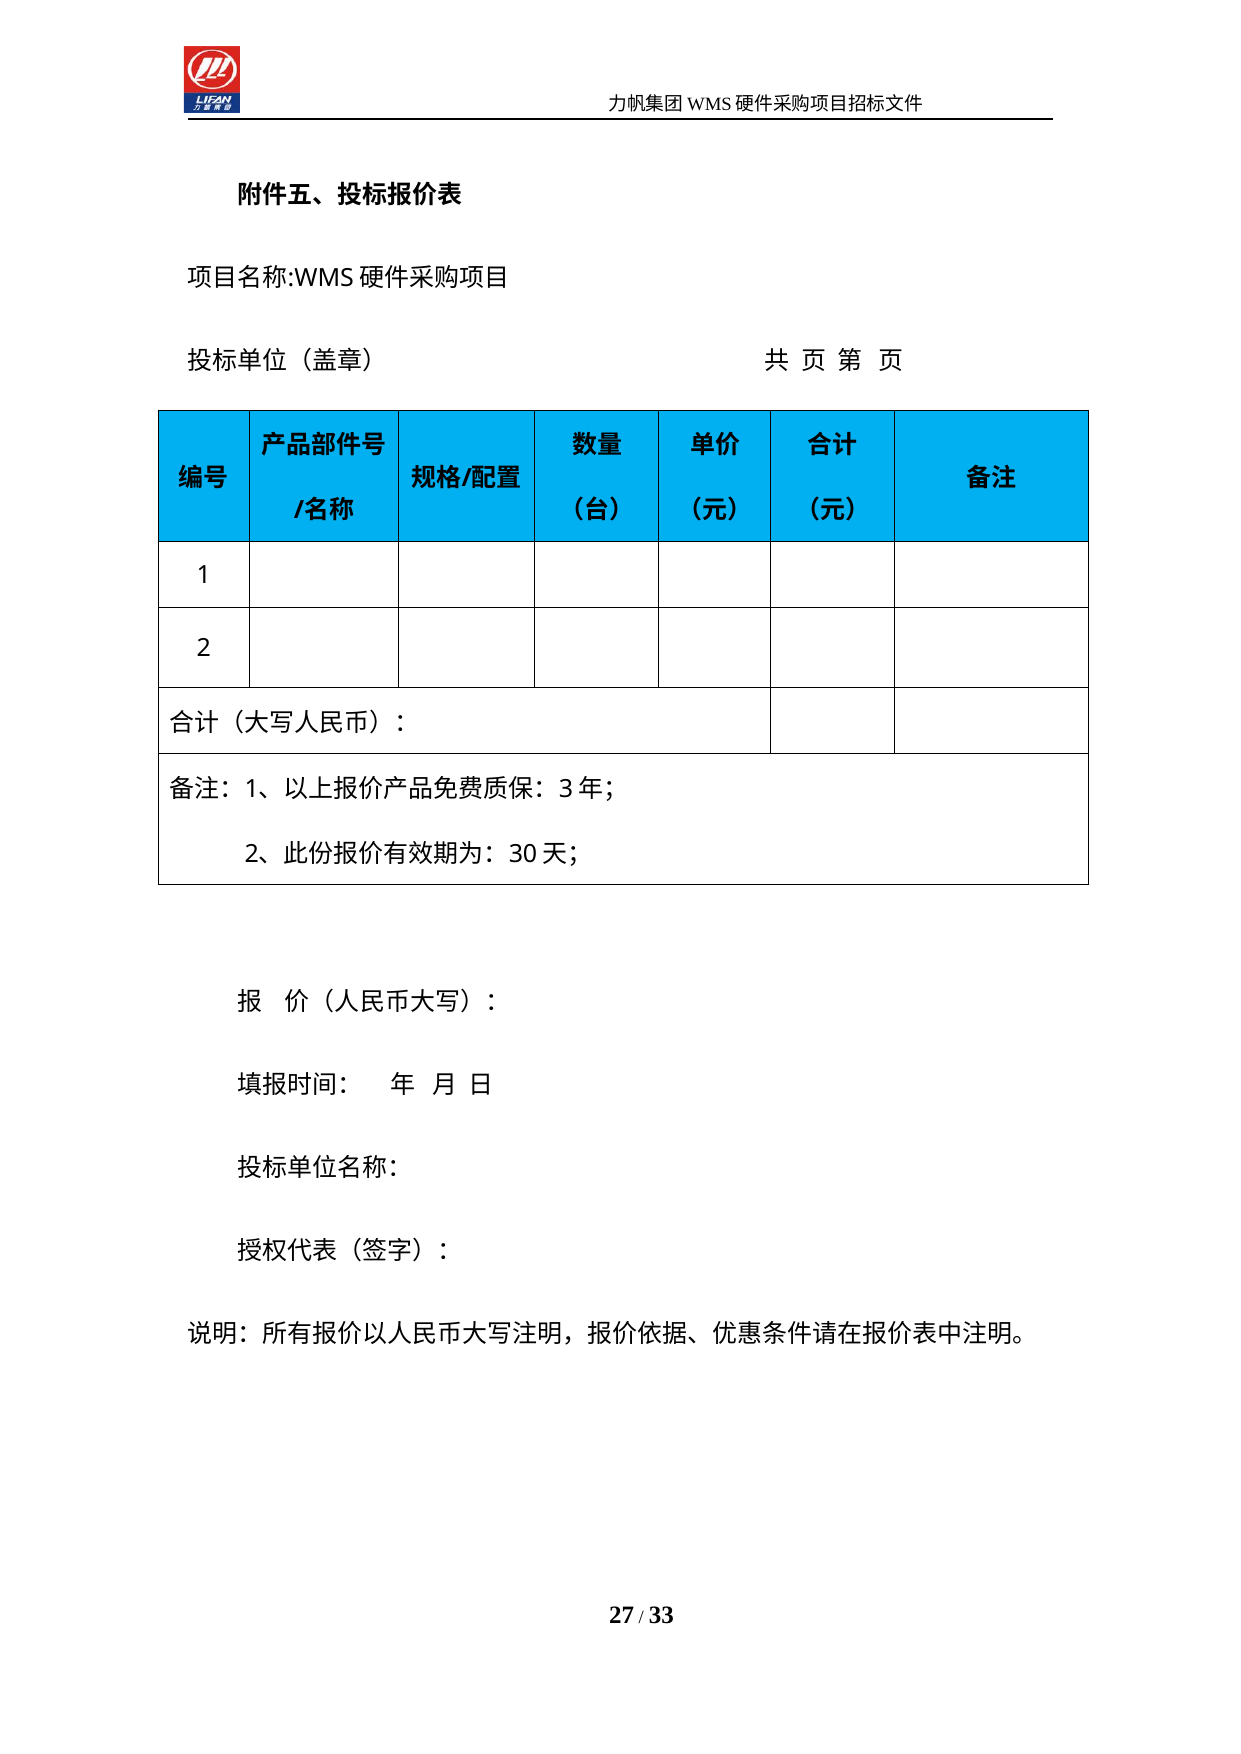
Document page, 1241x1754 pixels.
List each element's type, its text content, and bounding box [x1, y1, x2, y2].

table_cell [535, 608, 658, 687]
subtitle 附件五、投标报价表 [187, 160, 1053, 225]
table_cell [399, 608, 534, 687]
table_cell [895, 608, 1088, 687]
table_header 规格/配置 [399, 411, 534, 541]
table_cell [659, 542, 770, 607]
table_cell 2 [159, 608, 249, 687]
table_cell [771, 688, 894, 753]
table_cell [771, 608, 894, 687]
table_cell 合计（大写人民币）： [159, 688, 770, 753]
table_cell [659, 608, 770, 687]
text 说明：所有报价以人民币大写注明，报价依据、优惠条件请在报价表中注明。 [187, 1299, 1053, 1364]
table_cell 备注：1、以上报价产品免费质保：3年； 2、此份报价有效期为：30天； [159, 754, 1088, 884]
text 项目名称:WMS硬件采购项目 [187, 243, 1053, 308]
table_header 产品部件号/名称 [250, 411, 398, 541]
table_header 数量（台） [535, 411, 658, 541]
text 填报时间： 年 月 日 [187, 1050, 1053, 1115]
text 授权代表（签字）： [187, 1216, 1053, 1281]
table_header 单价（元） [659, 411, 770, 541]
table_header 备注 [895, 411, 1088, 541]
table_cell [771, 542, 894, 607]
table_cell [399, 542, 534, 607]
table_cell [895, 688, 1088, 753]
text 投标单位（盖章） 共 页 第 页 [187, 326, 1053, 391]
table_header 合计 （元） [771, 411, 894, 541]
picture [183, 46, 240, 113]
table_cell [250, 542, 398, 607]
text 报 价（人民币大写）： [187, 967, 1053, 1032]
table_cell [895, 542, 1088, 607]
table_cell [535, 542, 658, 607]
table_cell 1 [159, 542, 249, 607]
table_cell [250, 608, 398, 687]
text 投标单位名称： [187, 1133, 1053, 1198]
table_header 编号 [159, 411, 249, 541]
